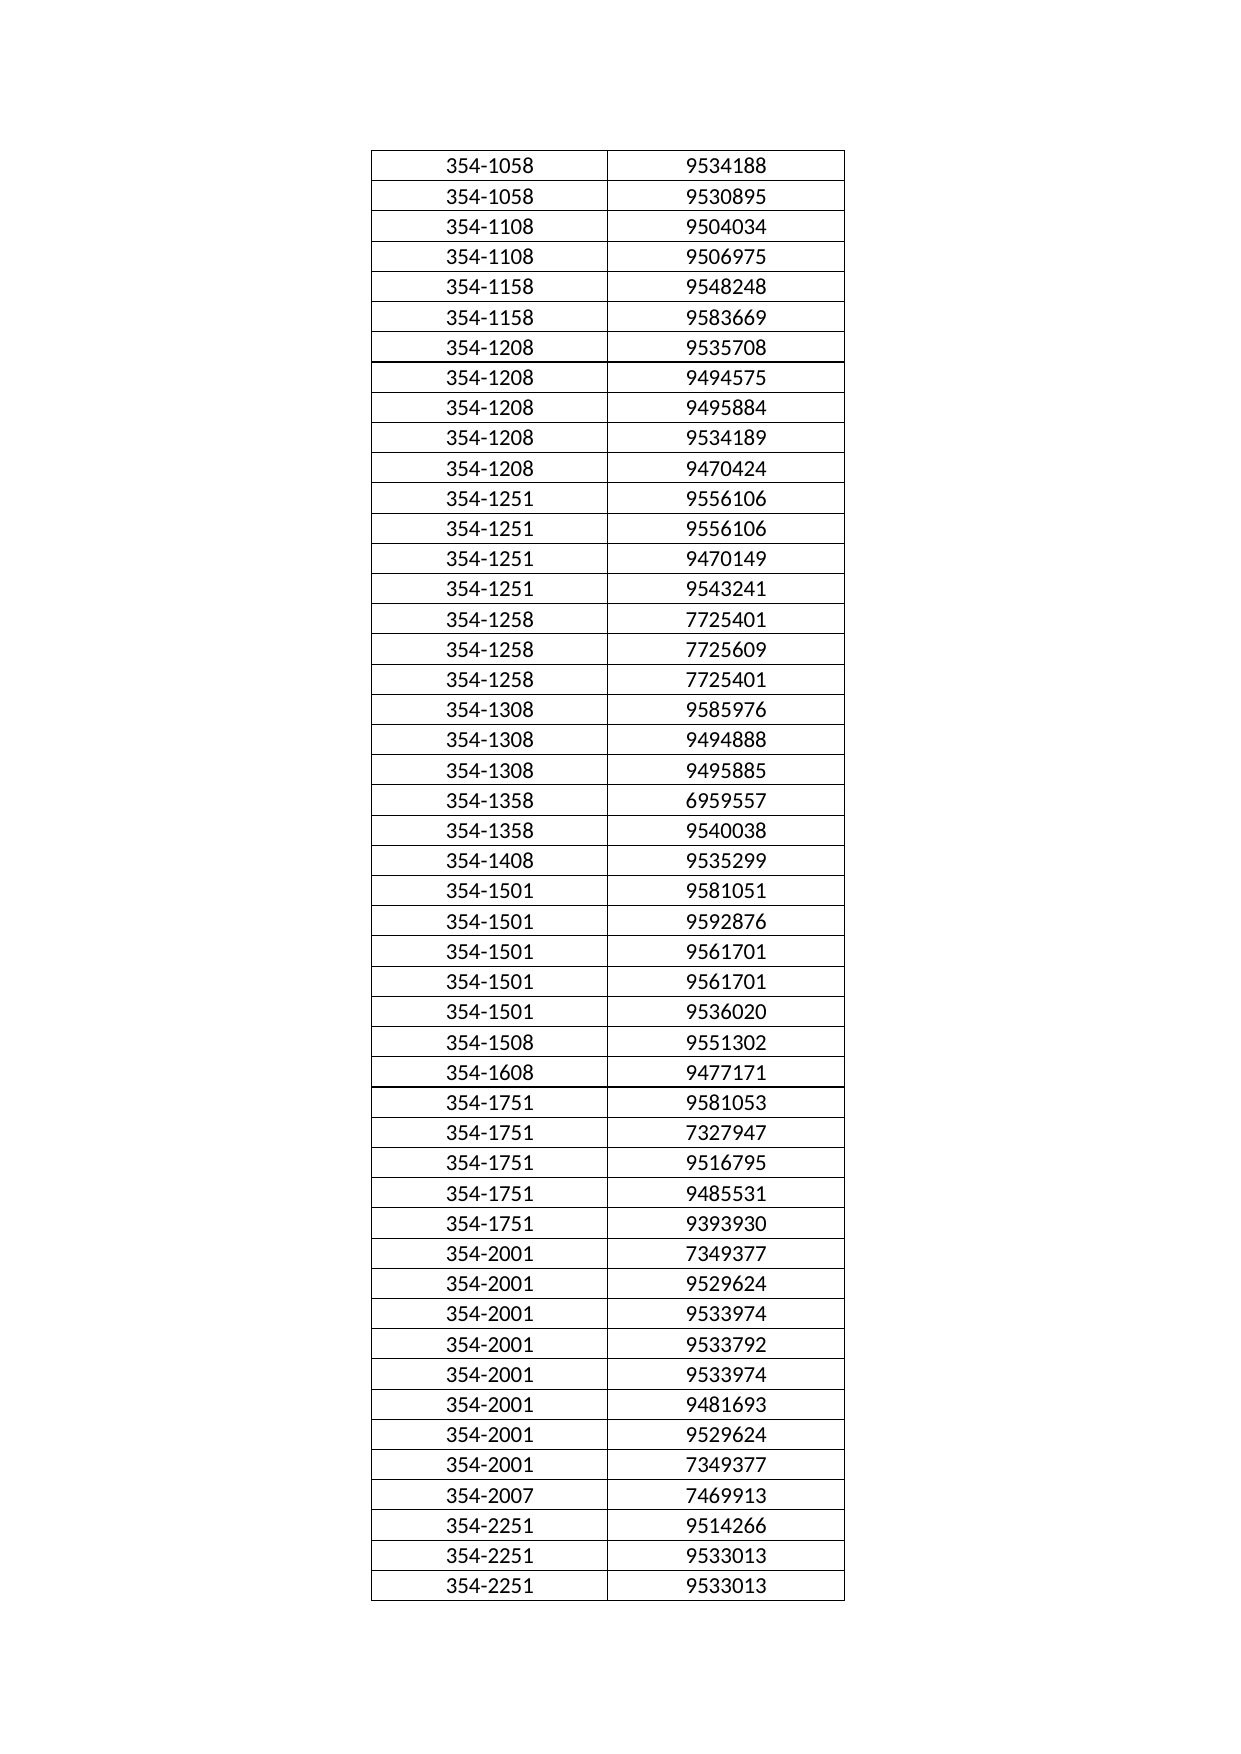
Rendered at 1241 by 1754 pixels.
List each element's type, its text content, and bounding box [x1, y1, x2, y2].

table_cell 9533974 [608, 1359, 844, 1388]
table_cell 354-1751 [372, 1208, 607, 1237]
table_cell 354-2251 [372, 1571, 607, 1600]
table_cell 9561701 [608, 967, 844, 996]
table_cell 354-1208 [372, 332, 607, 361]
table_cell 354-1751 [372, 1148, 607, 1177]
table_cell 354-1108 [372, 242, 607, 271]
table_cell 354-2001 [372, 1269, 607, 1298]
table_cell 7349377 [608, 1450, 844, 1479]
table_cell 354-1258 [372, 665, 607, 694]
table_cell 354-1208 [372, 393, 607, 422]
table_cell 354-2001 [372, 1420, 607, 1449]
table_cell 354-2251 [372, 1541, 607, 1570]
table_cell 9485531 [608, 1178, 844, 1207]
table_cell 9494888 [608, 725, 844, 754]
table_cell 354-1358 [372, 816, 607, 845]
table_cell 9516795 [608, 1148, 844, 1177]
table_cell 354-1208 [372, 363, 607, 392]
table_cell 9533792 [608, 1329, 844, 1358]
table_cell 9534189 [608, 423, 844, 452]
table_cell 9504034 [608, 211, 844, 241]
table_cell 9506975 [608, 242, 844, 271]
table_cell 354-1608 [372, 1057, 607, 1086]
table_cell 354-1751 [372, 1118, 607, 1147]
table_cell 9561701 [608, 936, 844, 966]
table_cell 354-2251 [372, 1510, 607, 1539]
table_cell 9470149 [608, 544, 844, 573]
table_cell 9533013 [608, 1571, 844, 1600]
table_cell 354-1058 [372, 151, 607, 180]
table_cell 9581051 [608, 876, 844, 905]
table_cell 354-1501 [372, 876, 607, 905]
table_cell 354-2001 [372, 1239, 607, 1268]
table_cell 9481693 [608, 1390, 844, 1419]
table_cell 7725609 [608, 634, 844, 663]
table_cell 354-1058 [372, 181, 607, 210]
table_cell 9581053 [608, 1088, 844, 1117]
table_cell 9585976 [608, 695, 844, 724]
table_cell 9533974 [608, 1299, 844, 1328]
table_cell 9393930 [608, 1208, 844, 1237]
table_cell 354-2001 [372, 1299, 607, 1328]
table_cell 354-2001 [372, 1450, 607, 1479]
table_cell 354-1251 [372, 544, 607, 573]
table_cell 9494575 [608, 363, 844, 392]
table_cell 354-1208 [372, 453, 607, 482]
table_cell 9536020 [608, 997, 844, 1026]
table_cell 9592876 [608, 906, 844, 935]
table_cell 354-1308 [372, 725, 607, 754]
table_cell 9477171 [608, 1057, 844, 1086]
table_cell 7349377 [608, 1239, 844, 1268]
table_cell 9535708 [608, 332, 844, 361]
table_cell 354-1158 [372, 302, 607, 331]
table_cell 9533013 [608, 1541, 844, 1570]
table_cell 354-1501 [372, 997, 607, 1026]
table_cell 354-1258 [372, 634, 607, 663]
table_cell 354-2001 [372, 1329, 607, 1358]
table_cell 9556106 [608, 514, 844, 543]
table_cell 9495884 [608, 393, 844, 422]
table_cell 354-1501 [372, 967, 607, 996]
table_cell 9543241 [608, 574, 844, 603]
table_cell 9556106 [608, 483, 844, 512]
table_cell 354-1501 [372, 936, 607, 966]
table_cell 354-1108 [372, 211, 607, 241]
table_cell 354-1251 [372, 483, 607, 512]
table_cell 354-1258 [372, 604, 607, 633]
table_cell 9548248 [608, 272, 844, 301]
table_cell 9530895 [608, 181, 844, 210]
table_cell 9540038 [608, 816, 844, 845]
table_cell 354-1508 [372, 1027, 607, 1056]
table_cell 354-1751 [372, 1088, 607, 1117]
table_cell 354-1251 [372, 514, 607, 543]
table_cell 9495885 [608, 755, 844, 784]
table_cell 9535299 [608, 846, 844, 875]
table_cell 354-1358 [372, 785, 607, 814]
table_cell 9534188 [608, 151, 844, 180]
table_cell 9529624 [608, 1420, 844, 1449]
table_cell 354-1251 [372, 574, 607, 603]
table_cell 7327947 [608, 1118, 844, 1147]
table_cell 9583669 [608, 302, 844, 331]
table_cell 9514266 [608, 1510, 844, 1539]
table_cell 354-1751 [372, 1178, 607, 1207]
table_cell 354-1308 [372, 695, 607, 724]
table_cell 354-2001 [372, 1359, 607, 1388]
table_cell 9529624 [608, 1269, 844, 1298]
table_cell 354-2001 [372, 1390, 607, 1419]
table_cell 7469913 [608, 1480, 844, 1509]
table_cell 354-2007 [372, 1480, 607, 1509]
table_cell 354-1208 [372, 423, 607, 452]
table_cell 354-1158 [372, 272, 607, 301]
table_cell 6959557 [608, 785, 844, 814]
table_cell 354-1408 [372, 846, 607, 875]
table_cell 9551302 [608, 1027, 844, 1056]
table_cell 7725401 [608, 665, 844, 694]
table_cell 7725401 [608, 604, 844, 633]
table_cell 354-1501 [372, 906, 607, 935]
table_cell 354-1308 [372, 755, 607, 784]
table_cell 9470424 [608, 453, 844, 482]
